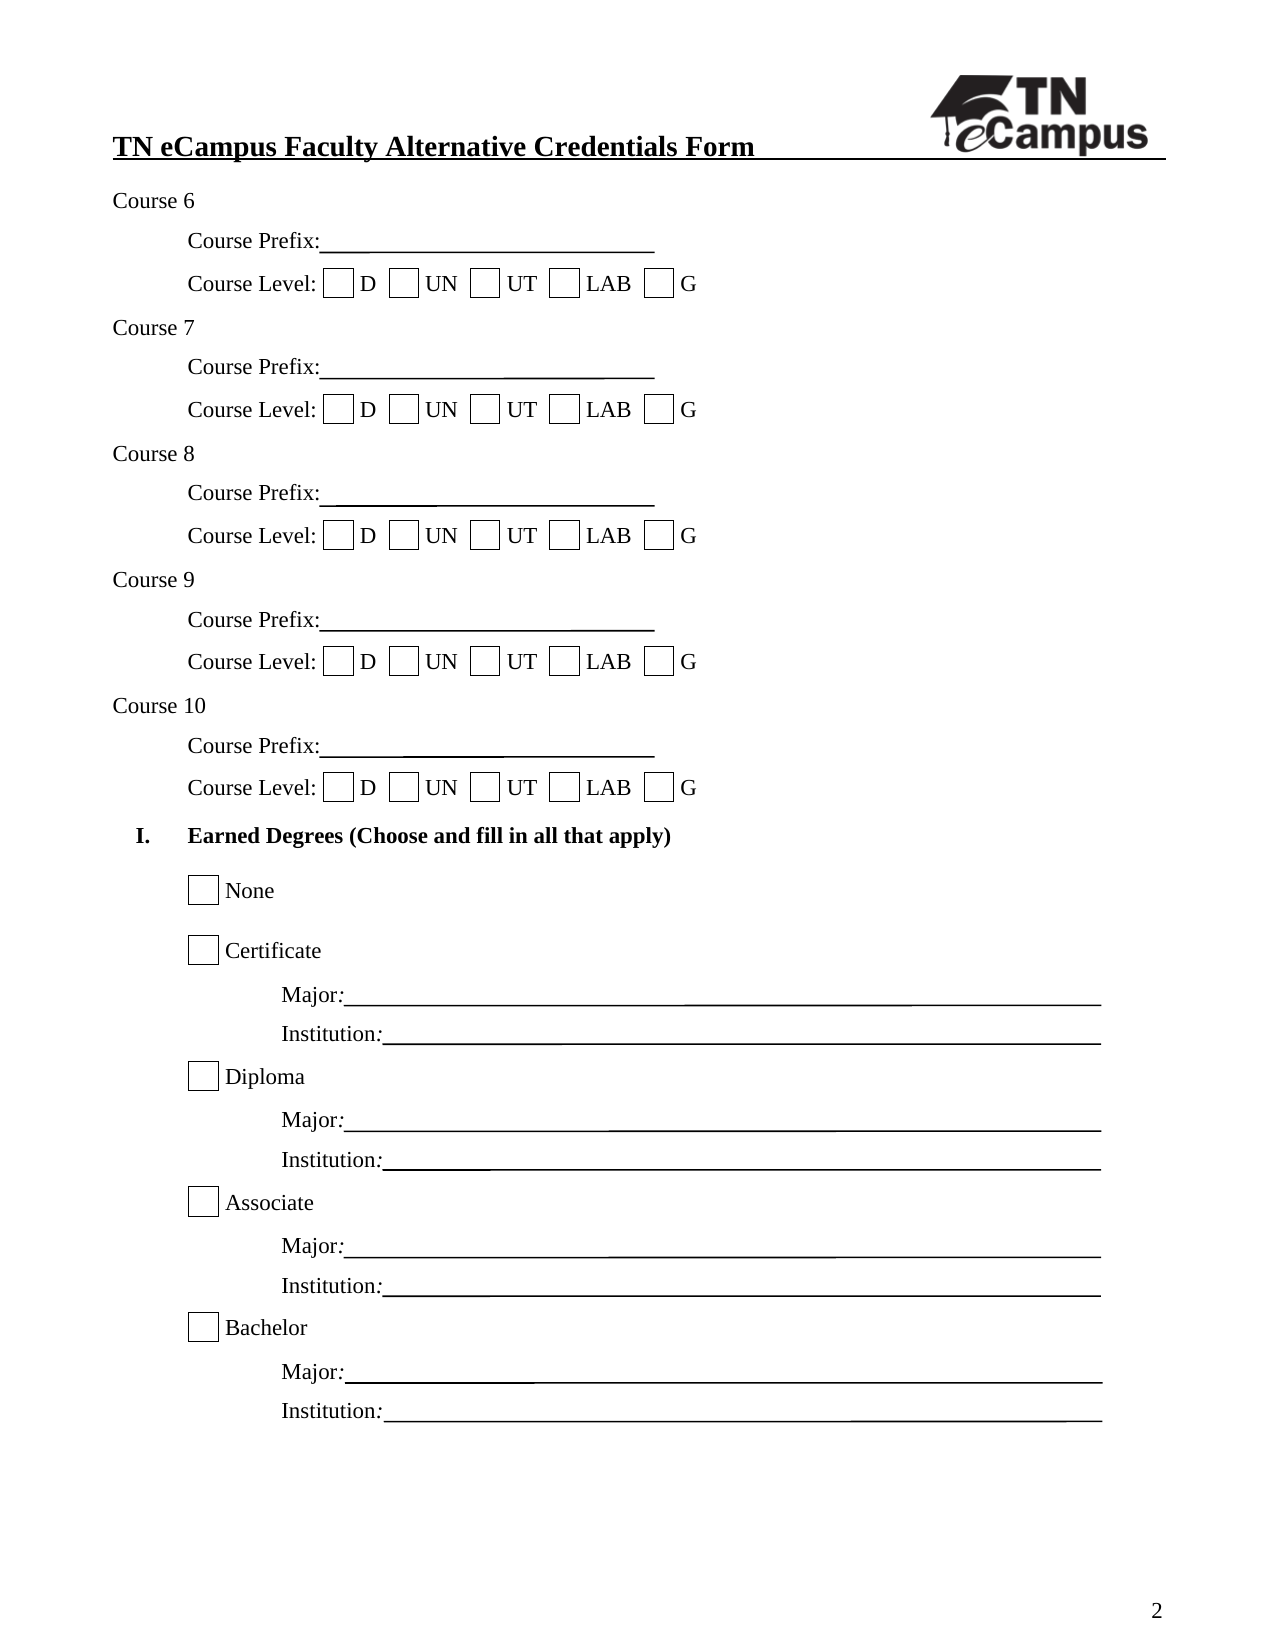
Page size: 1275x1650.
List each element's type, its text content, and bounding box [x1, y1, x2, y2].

subtitle Earned Degrees (Choose and fill in all that apply) [150, 822, 1162, 849]
picture [929, 75, 1150, 157]
text Institution: [281, 1020, 1162, 1046]
text Course Level: D UN UT LAB G [187, 519, 1162, 550]
text Bachelor [187, 1311, 1162, 1342]
text Major: [281, 1232, 1162, 1259]
text Course Level: D UN UT LAB G [187, 645, 1162, 676]
text Institution: [281, 1272, 1162, 1298]
text Course Prefix: [187, 227, 1162, 253]
text Course Level: D UN UT LAB G [187, 393, 1162, 424]
text Associate [187, 1185, 1162, 1217]
text Course 8 [112, 440, 1162, 466]
text Course Level: D UN UT LAB G [187, 267, 1162, 298]
text Course Prefix: [187, 732, 1162, 758]
text Major: [281, 981, 1162, 1007]
text Institution: [281, 1146, 1162, 1172]
text Course Prefix: [187, 353, 1162, 380]
text Course Level: D UN UT LAB G [187, 771, 1162, 803]
text Course Prefix: [187, 479, 1162, 506]
text Certificate [187, 934, 1162, 965]
text None [187, 874, 1162, 906]
text Course 7 [112, 314, 1162, 340]
text Institution: [281, 1398, 1162, 1424]
text Course 10 [112, 692, 1162, 718]
text Major: [281, 1358, 1162, 1384]
text Diploma [187, 1059, 1162, 1091]
text Course 9 [112, 566, 1162, 592]
text Major: [281, 1106, 1162, 1133]
text Course Prefix: [187, 606, 1162, 632]
text Course 6 [112, 188, 1162, 214]
